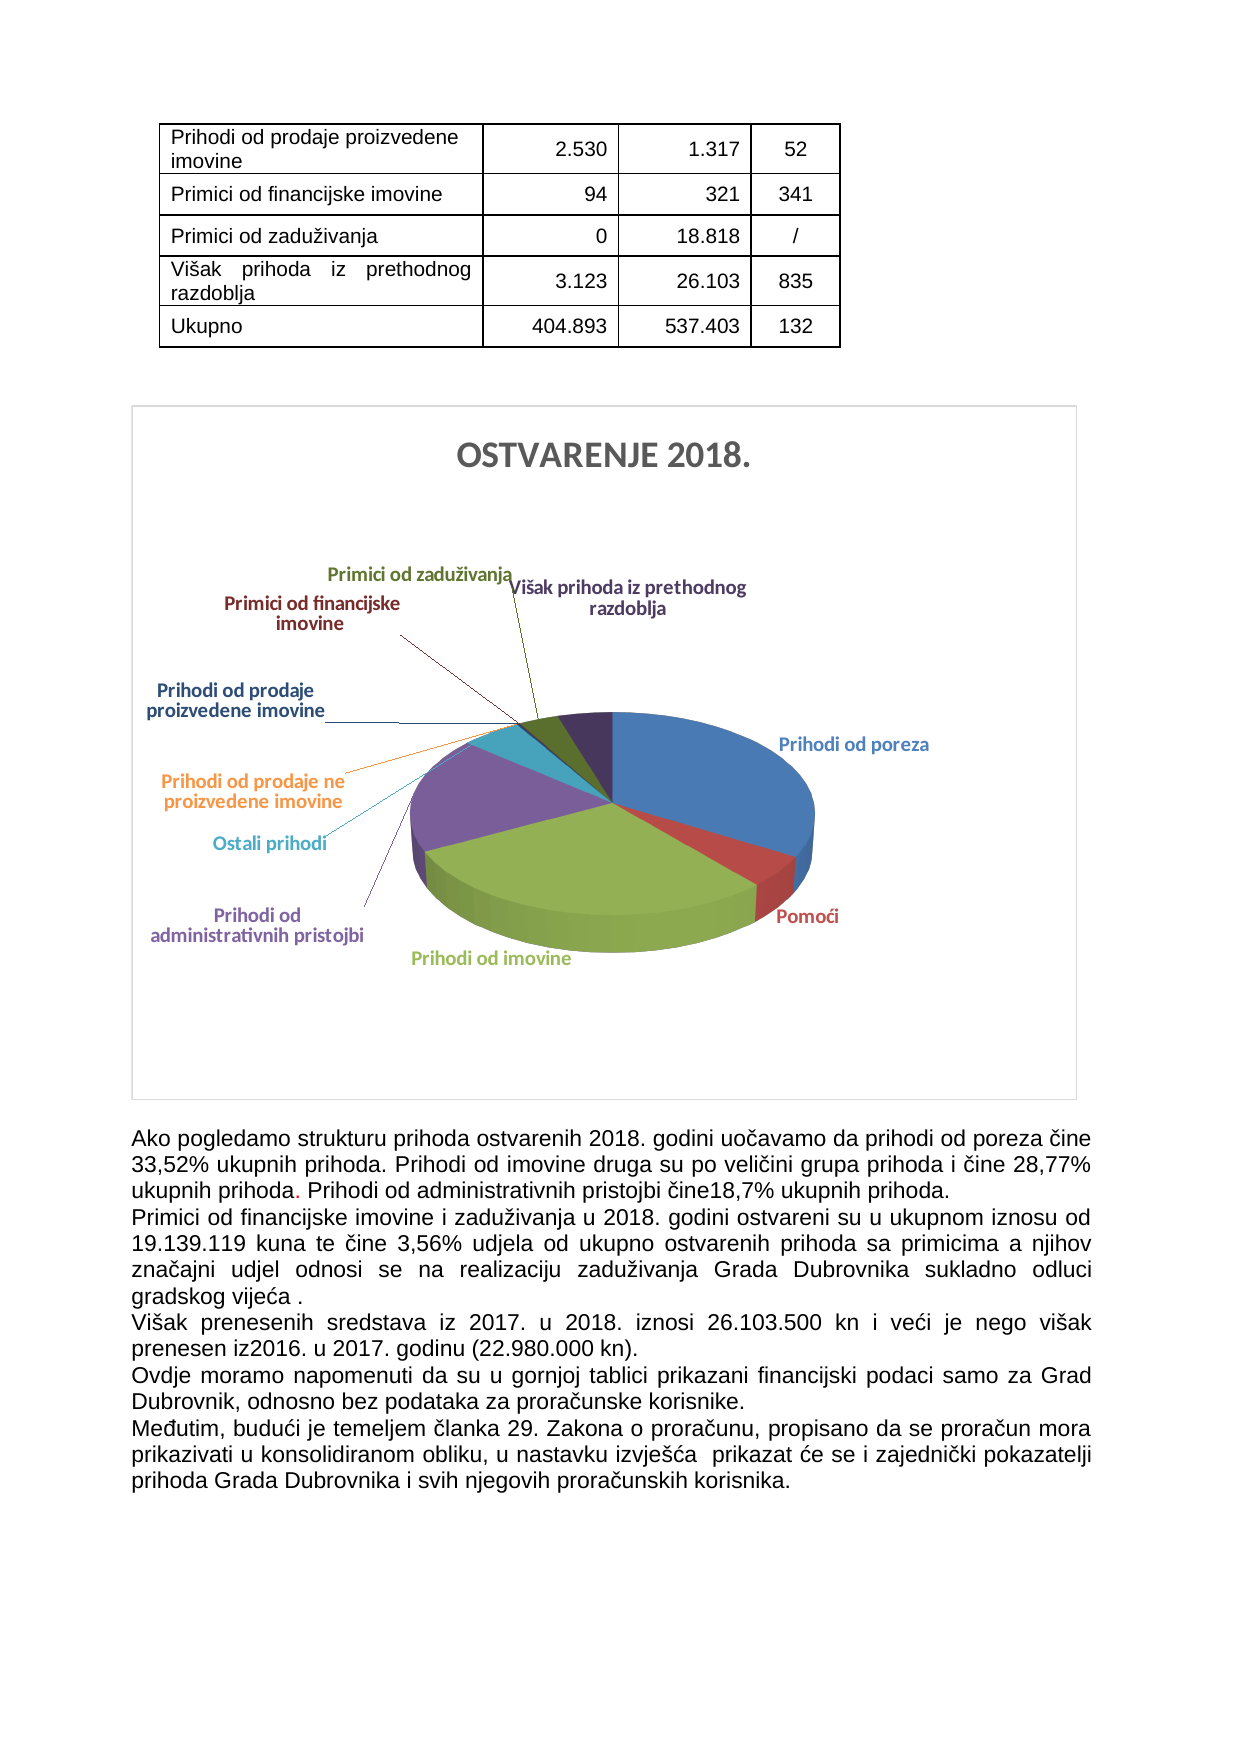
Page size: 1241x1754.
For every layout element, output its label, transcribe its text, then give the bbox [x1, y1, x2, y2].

table_cell 537.403 [619, 306, 750, 346]
table_cell 321 [619, 174, 750, 214]
table_cell Višak prihoda iz prethodnog razdoblja [160, 257, 482, 305]
table_cell 132 [752, 306, 839, 346]
table_cell 835 [752, 257, 839, 305]
table_cell Prihodi od prodaje proizvedene imovine [160, 125, 482, 173]
table_cell Ukupno [160, 306, 482, 346]
table_cell 341 [752, 174, 839, 214]
table_cell 3.123 [484, 257, 618, 305]
table_cell Primici od financijske imovine [160, 174, 482, 214]
table_cell 52 [752, 125, 839, 173]
table_cell Primici od zaduživanja [160, 216, 482, 255]
text Ako pogledamo strukturu prihoda ostvarenih 2018. godini uočavamo da prihodi od poreza čine 33,52% ukupnih prihoda. Prihodi od imovine druga su po veličini grupa prihoda i čine 28,77% ukupnih prihoda. Prihodi od administrativnih pristojbi čine18,7% ukupnih prihoda. [131, 1124, 1092, 1204]
table_cell 0 [484, 216, 618, 255]
table_cell 26.103 [619, 257, 750, 305]
table_cell 94 [484, 174, 618, 214]
table_cell 404.893 [484, 306, 618, 346]
text Primici od financijske imovine i zaduživanja u 2018. godini ostvareni su u ukupnom iznosu od 19.139.119 kuna te čine 3,56% udjela od ukupno ostvarenih prihoda sa primicima a njihov značajni udjel odnosi se na realizaciju zaduživanja Grada Dubrovnika sukladno odluci gradskog vijeća . [131, 1204, 1092, 1309]
table_cell / [752, 216, 839, 255]
table_cell 18.818 [619, 216, 750, 255]
text Ovdje moramo napomenuti da su u gornjoj tablici prikazani financijski podaci samo za Grad Dubrovnik, odnosno bez podataka za proračunske korisnike. [131, 1362, 1092, 1414]
text Međutim, budući je temeljem članka 29. Zakona o proračunu, propisano da se proračun mora prikazivati u konsolidiranom obliku, u nastavku izvješća prikazat će se i zajednički pokazatelji prihoda Grada Dubrovnika i svih njegovih proračunskih korisnika. [131, 1414, 1092, 1493]
text Višak prenesenih sredstava iz 2017. u 2018. iznosi 26.103.500 kn i veći je nego višak prenesen iz2016. u 2017. godinu (22.980.000 kn). [131, 1309, 1092, 1362]
table_cell 2.530 [484, 125, 618, 173]
table_cell 1.317 [619, 125, 750, 173]
